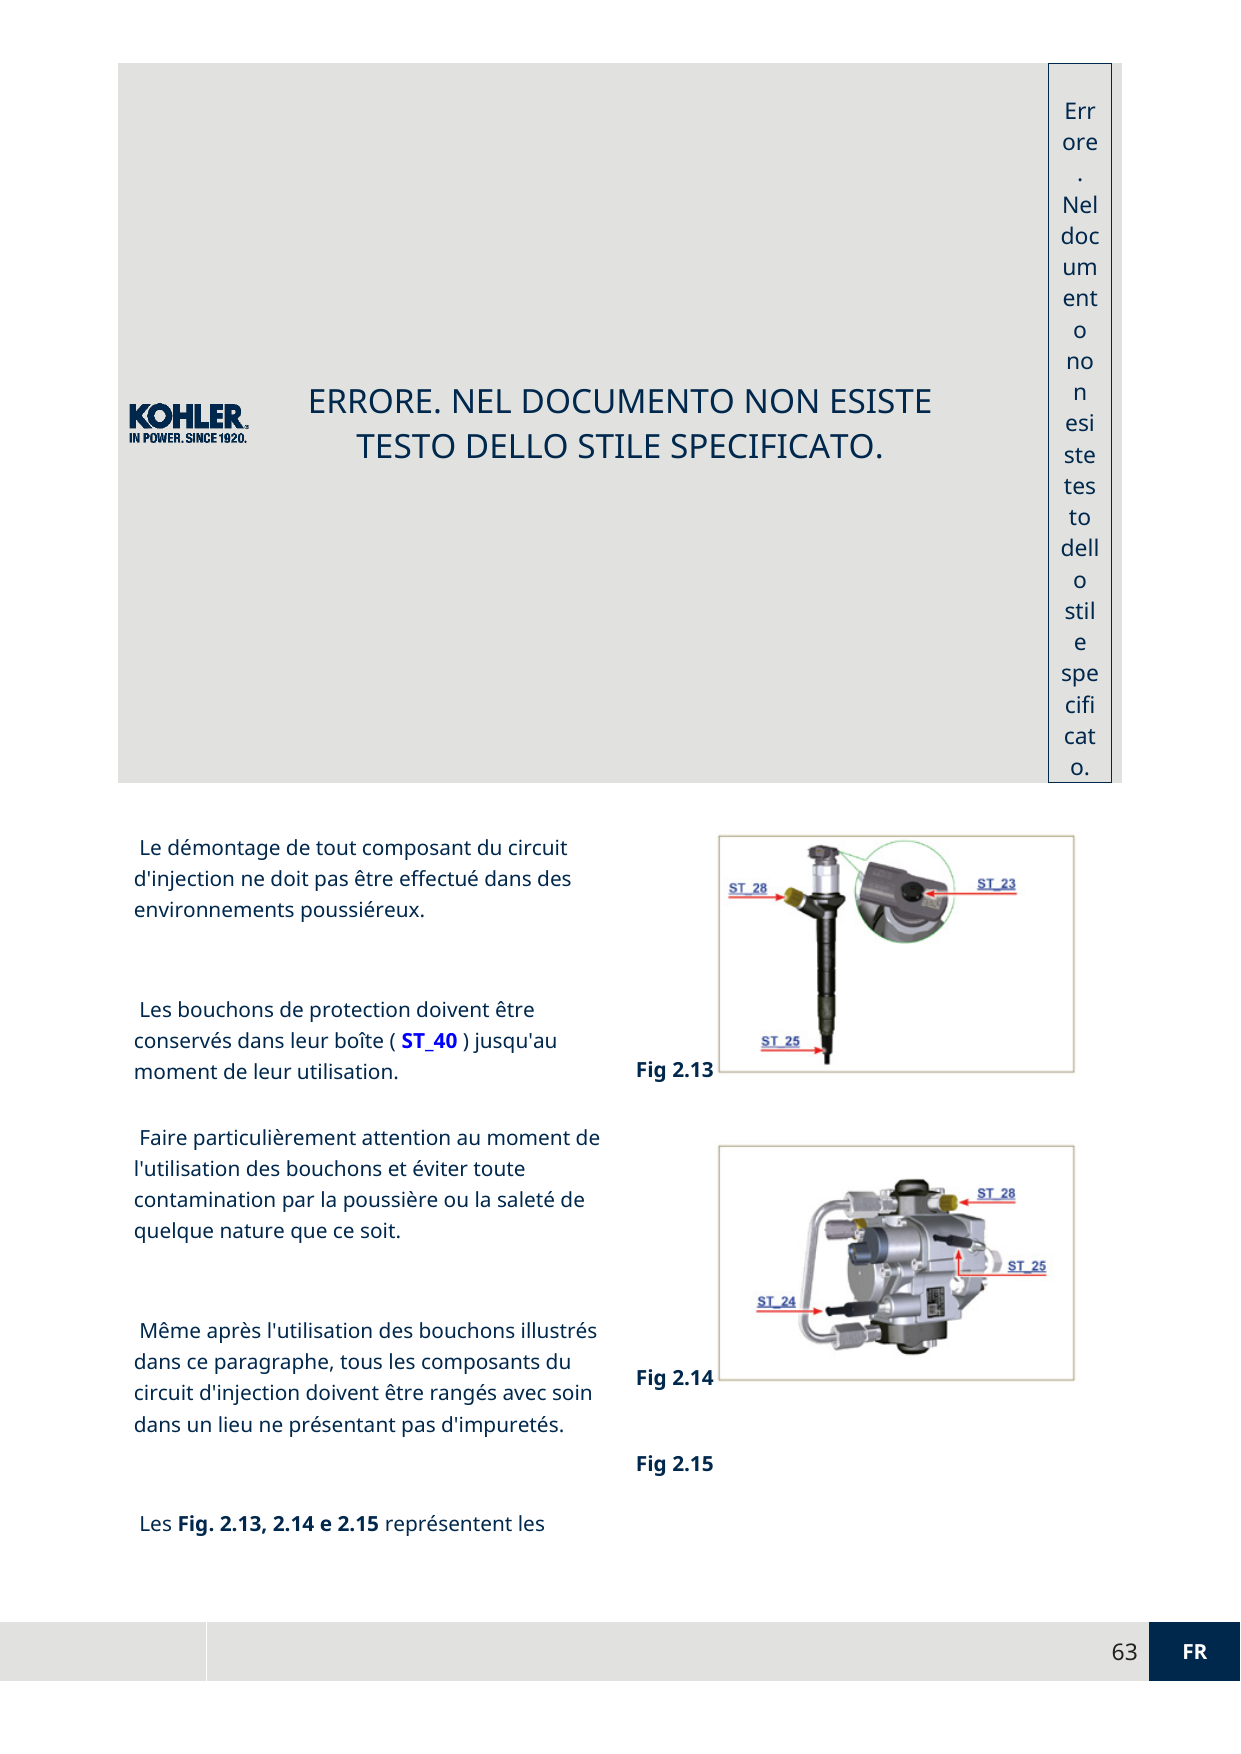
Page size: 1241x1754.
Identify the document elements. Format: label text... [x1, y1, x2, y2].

picture [713, 830, 1080, 1078]
table_cell Fig 2.13 Fig 2.14 Fig 2.15 [620, 815, 1122, 1553]
picture [713, 1140, 1080, 1386]
picture [129, 403, 249, 443]
table_cell 2.9.8 Protections des composants du circuit d'injection du carburant Les composants du circuit d'injection à haute pression sont particulièrement sensibles aux impuretés. Pour éviter que des impuretés, même microscopiques, ne puissent accéder aux raccords d'entrée ou de sortie du carburant, il est nécessaire de fermer ces accès avec les bouchons prévus à cet effet dès que les divers tuyaux sont démontés et déconnectés. Le démontage de tout composant du circuit d'injection ne doit pas être effectué dans des environnements poussiéreux. Les bouchons de protection doivent être conservés dans leur boîte ( ST_40 ) jusqu'au moment de leur utilisation. Faire particulièrement attention au moment de l'utilisation des bouchons et éviter toute contamination par la poussière ou la saleté de quelque nature que ce soit. Même après l'utilisation des bouchons illustrés dans ce paragraphe, tous les composants du circuit d'injection doivent être rangés avec soin dans un lieu ne présentant pas d'impuretés. Les Fig. 2.13, 2.14 e 2.15 représentent les bouchons qui doivent être utilisés sur les composants du circuit d'injection. Les bouchons de protection doivent être lavés soigneusement après chaque utilisation et remis dans leur boîte ST_40 . Important Il est vivement conseillé de tenir cette page sous ses yeux lors des opérations de démontage des composants du circuit d'injection du carburant. [118, 815, 620, 1553]
